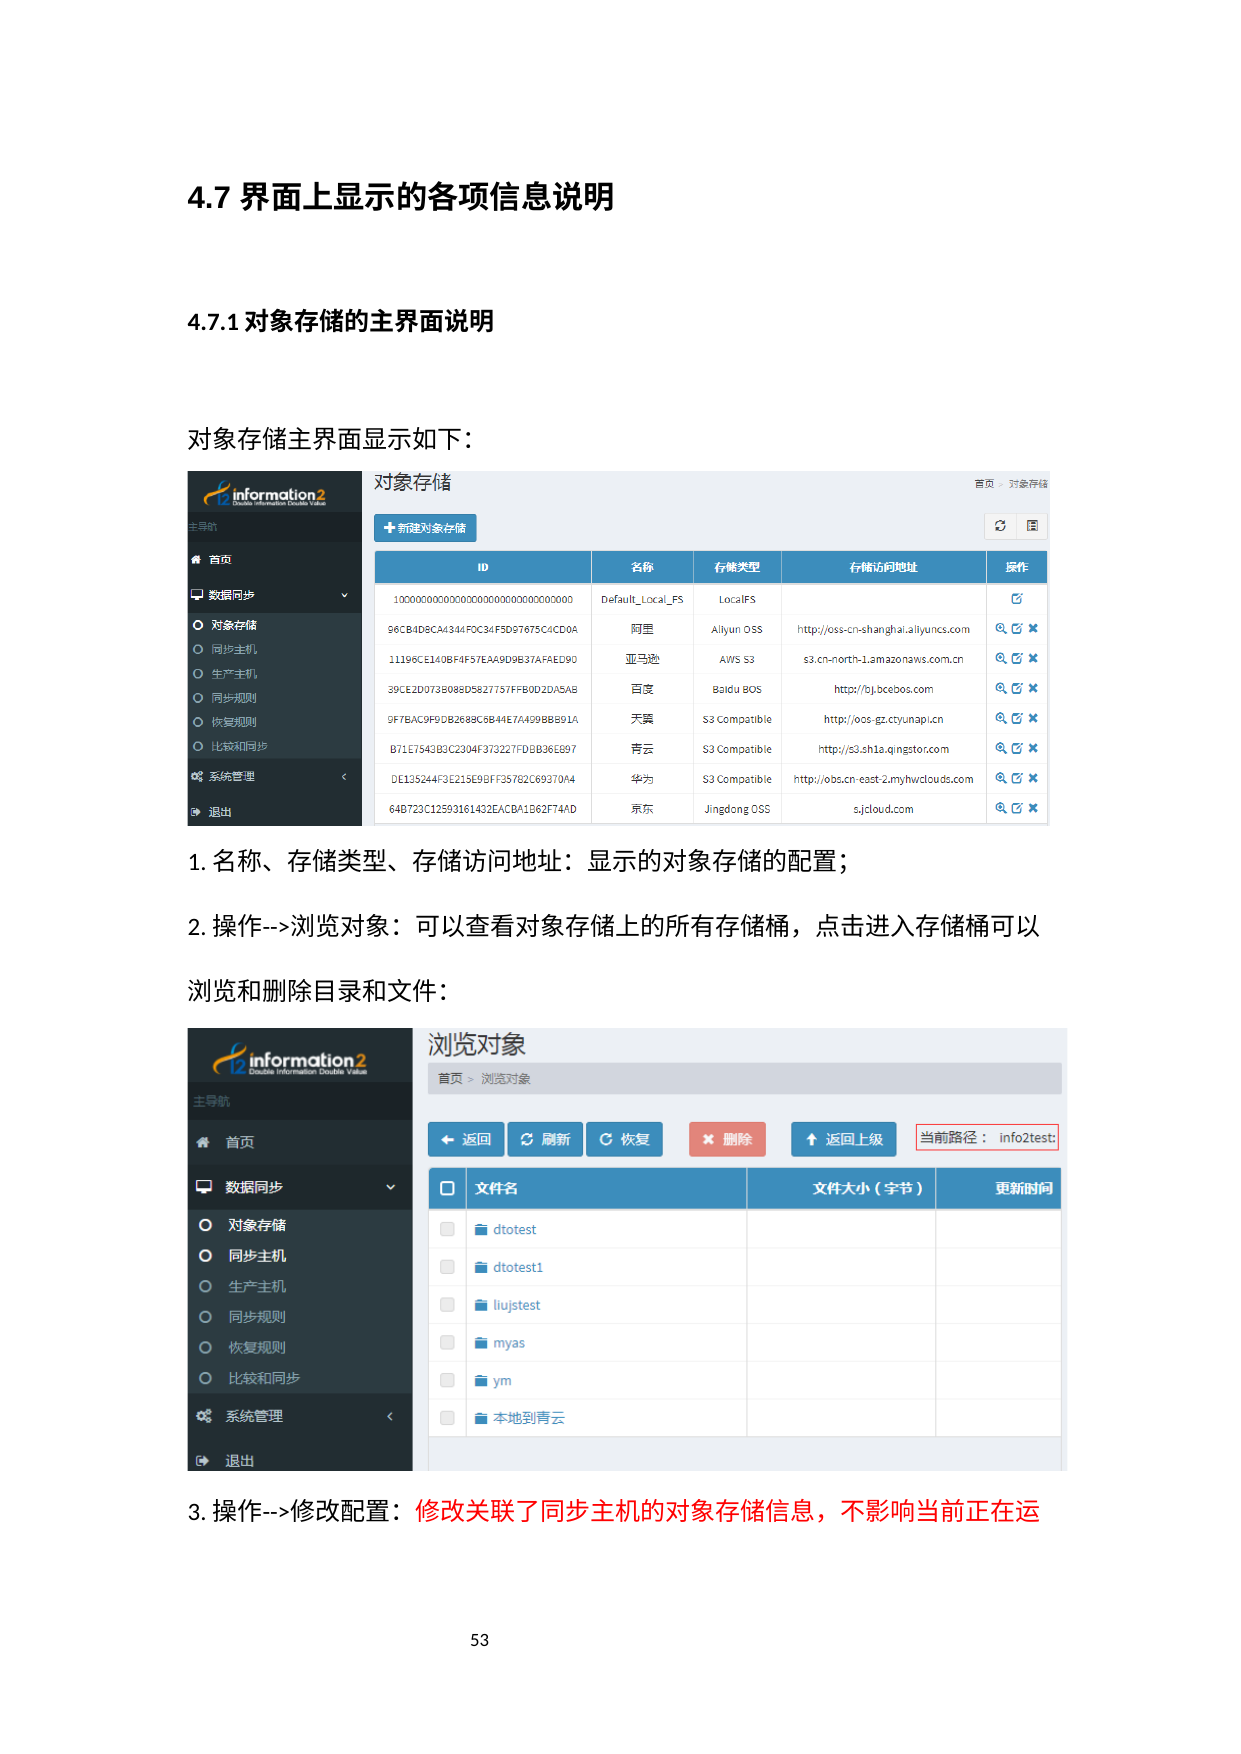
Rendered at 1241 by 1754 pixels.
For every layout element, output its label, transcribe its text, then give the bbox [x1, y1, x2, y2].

picture [187, 471, 1050, 826]
list 1. 名称、存储类型、存储访问地址：显示的对象存储的配置； [187, 827, 1053, 892]
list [187, 1477, 1053, 1542]
subtitle 4.7 界面上显示的各项信息说明 [187, 162, 1053, 227]
picture [187, 1028, 1068, 1471]
subtitle 4.7.1 对象存储的主界面说明 [187, 287, 1053, 352]
list 2. 操作-->浏览对象：可以查看对象存储上的所有存储桶，点击进入存储桶可以浏览和删除目录和文件： [187, 892, 1053, 1022]
list 对象存储主界面显示如下： [187, 405, 1053, 470]
